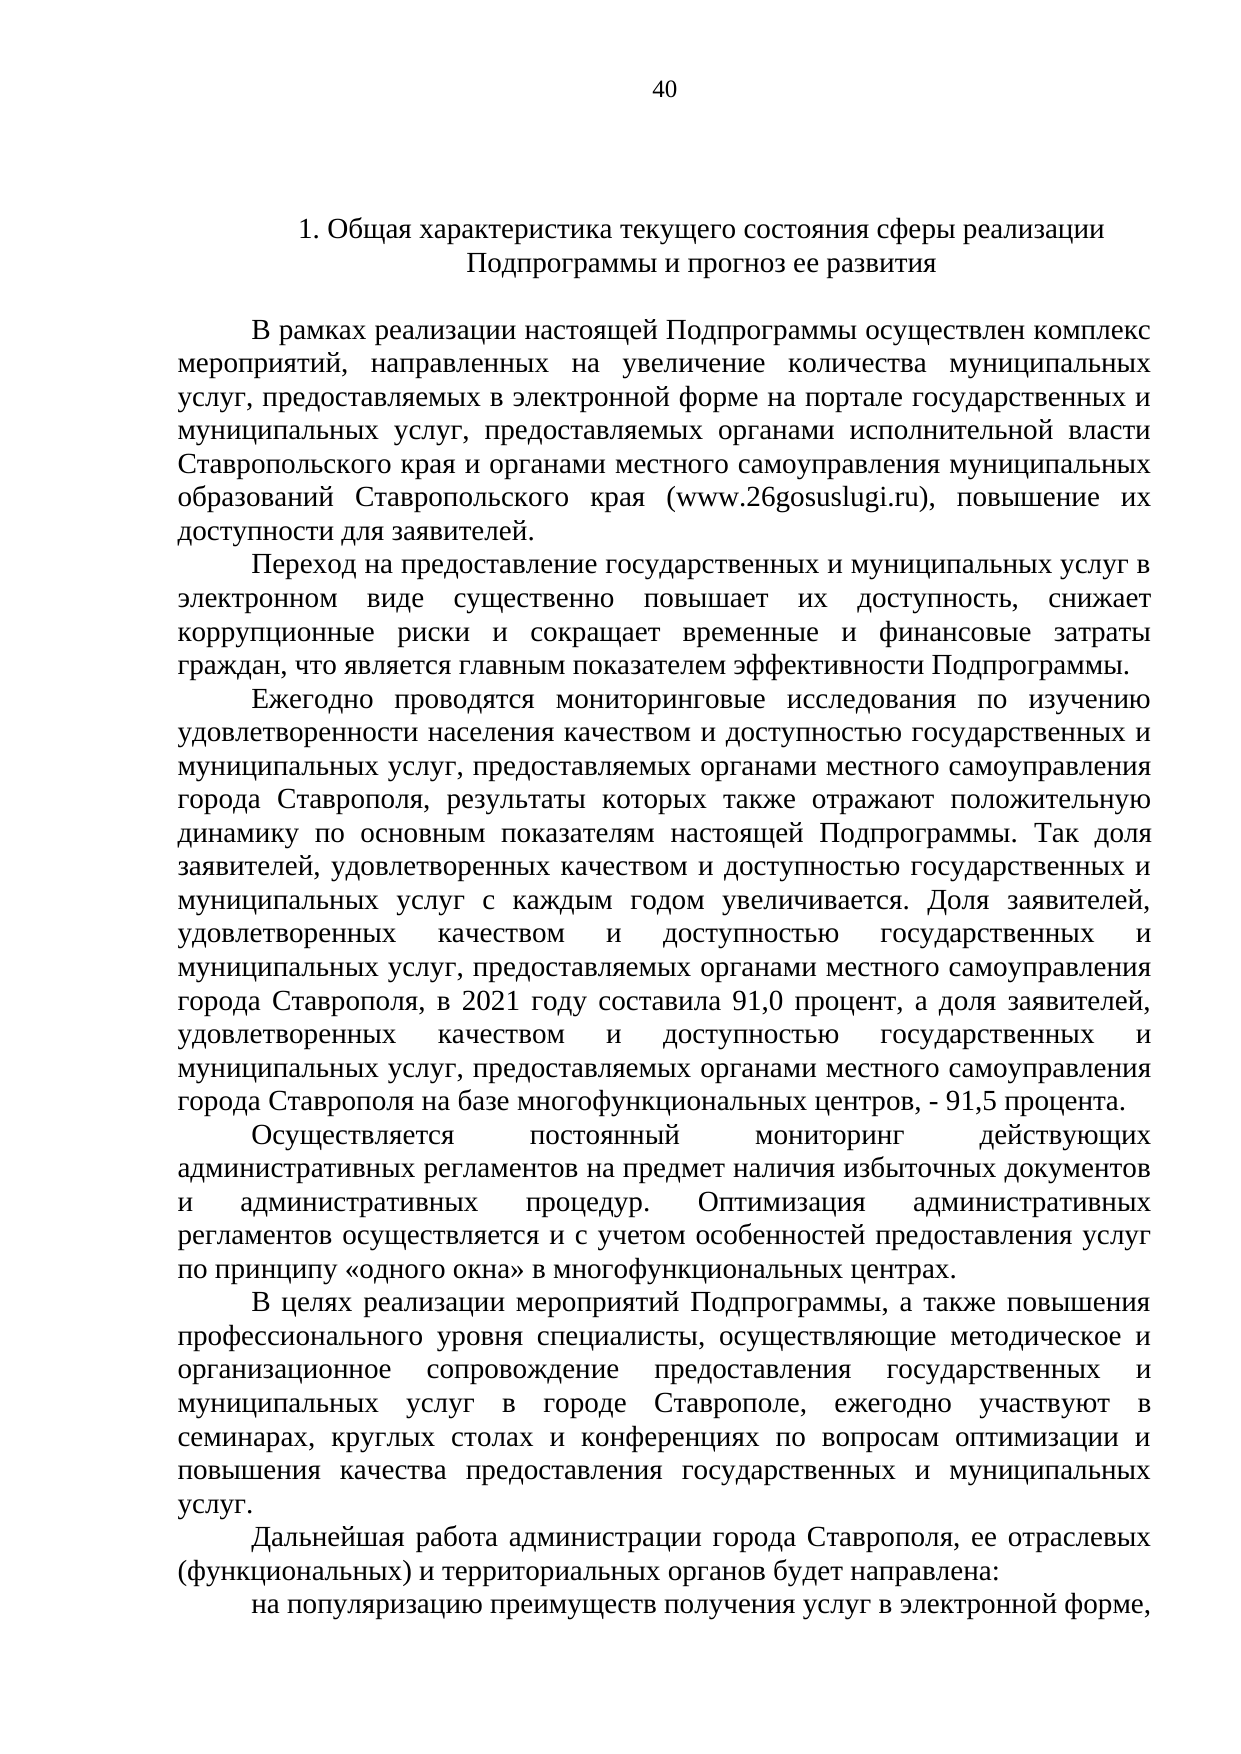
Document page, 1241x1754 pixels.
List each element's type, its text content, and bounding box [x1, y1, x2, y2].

title Подпрограммы и прогноз ее развития [177, 245, 1152, 278]
text Дальнейшая работа администрации города Ставрополя, ее отраслевых (функциональных) и территориальных органов будет направлена: [177, 1519, 1152, 1586]
text Ежегодно проводятся мониторинговые исследования по изучению удовлетворенности населения качеством и доступностью государственных и муниципальных услуг, предоставляемых органами местного самоуправления города Ставрополя, результаты которых также отражают положительную динамику по основным показателям настоящей Подпрограммы. Так доля заявителей, удовлетворенных качеством и доступностью государственных и муниципальных услуг с каждым годом увеличивается. Доля заявителей, удовлетворенных качеством и доступностью государственных и муниципальных услуг, предоставляемых органами местного самоуправления города Ставрополя, в 2021 году составила 91,0 процент, а доля заявителей, удовлетворенных качеством и доступностью государственных и муниципальных услуг, предоставляемых органами местного самоуправления города Ставрополя на базе многофункциональных центров, - 91,5 процента. [177, 681, 1152, 1117]
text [177, 1586, 1152, 1620]
text В рамках реализации настоящей Подпрограммы осуществлен комплекс мероприятий, направленных на увеличение количества муниципальных услуг, предоставляемых в электронной форме на портале государственных и муниципальных услуг, предоставляемых органами исполнительной власти Ставропольского края и органами местного самоуправления муниципальных образований Ставропольского края (www.26gosuslugi.ru), повышение их доступности для заявителей. [177, 312, 1152, 547]
text Переход на предоставление государственных и муниципальных услуг в электронном виде существенно повышает их доступность, снижает коррупционные риски и сокращает временные и финансовые затраты граждан, что является главным показателем эффективности Подпрограммы. [177, 547, 1152, 681]
text Осуществляется постоянный мониторинг действующих административных регламентов на предмет наличия избыточных документов и административных процедур. Оптимизация административных регламентов осуществляется и с учетом особенностей предоставления услуг по принципу «одного окна» в многофункциональных центрах. [177, 1117, 1152, 1284]
title 1. Общая характеристика текущего состояния сферы реализации [177, 211, 1152, 245]
text В целях реализации мероприятий Подпрограммы, а также повышения профессионального уровня специалисты, осуществляющие методическое и организационное сопровождение предоставления государственных и муниципальных услуг в городе Ставрополе, ежегодно участвуют в семинарах, круглых столах и конференциях по вопросам оптимизации и повышения качества предоставления государственных и муниципальных услуг. [177, 1284, 1152, 1519]
